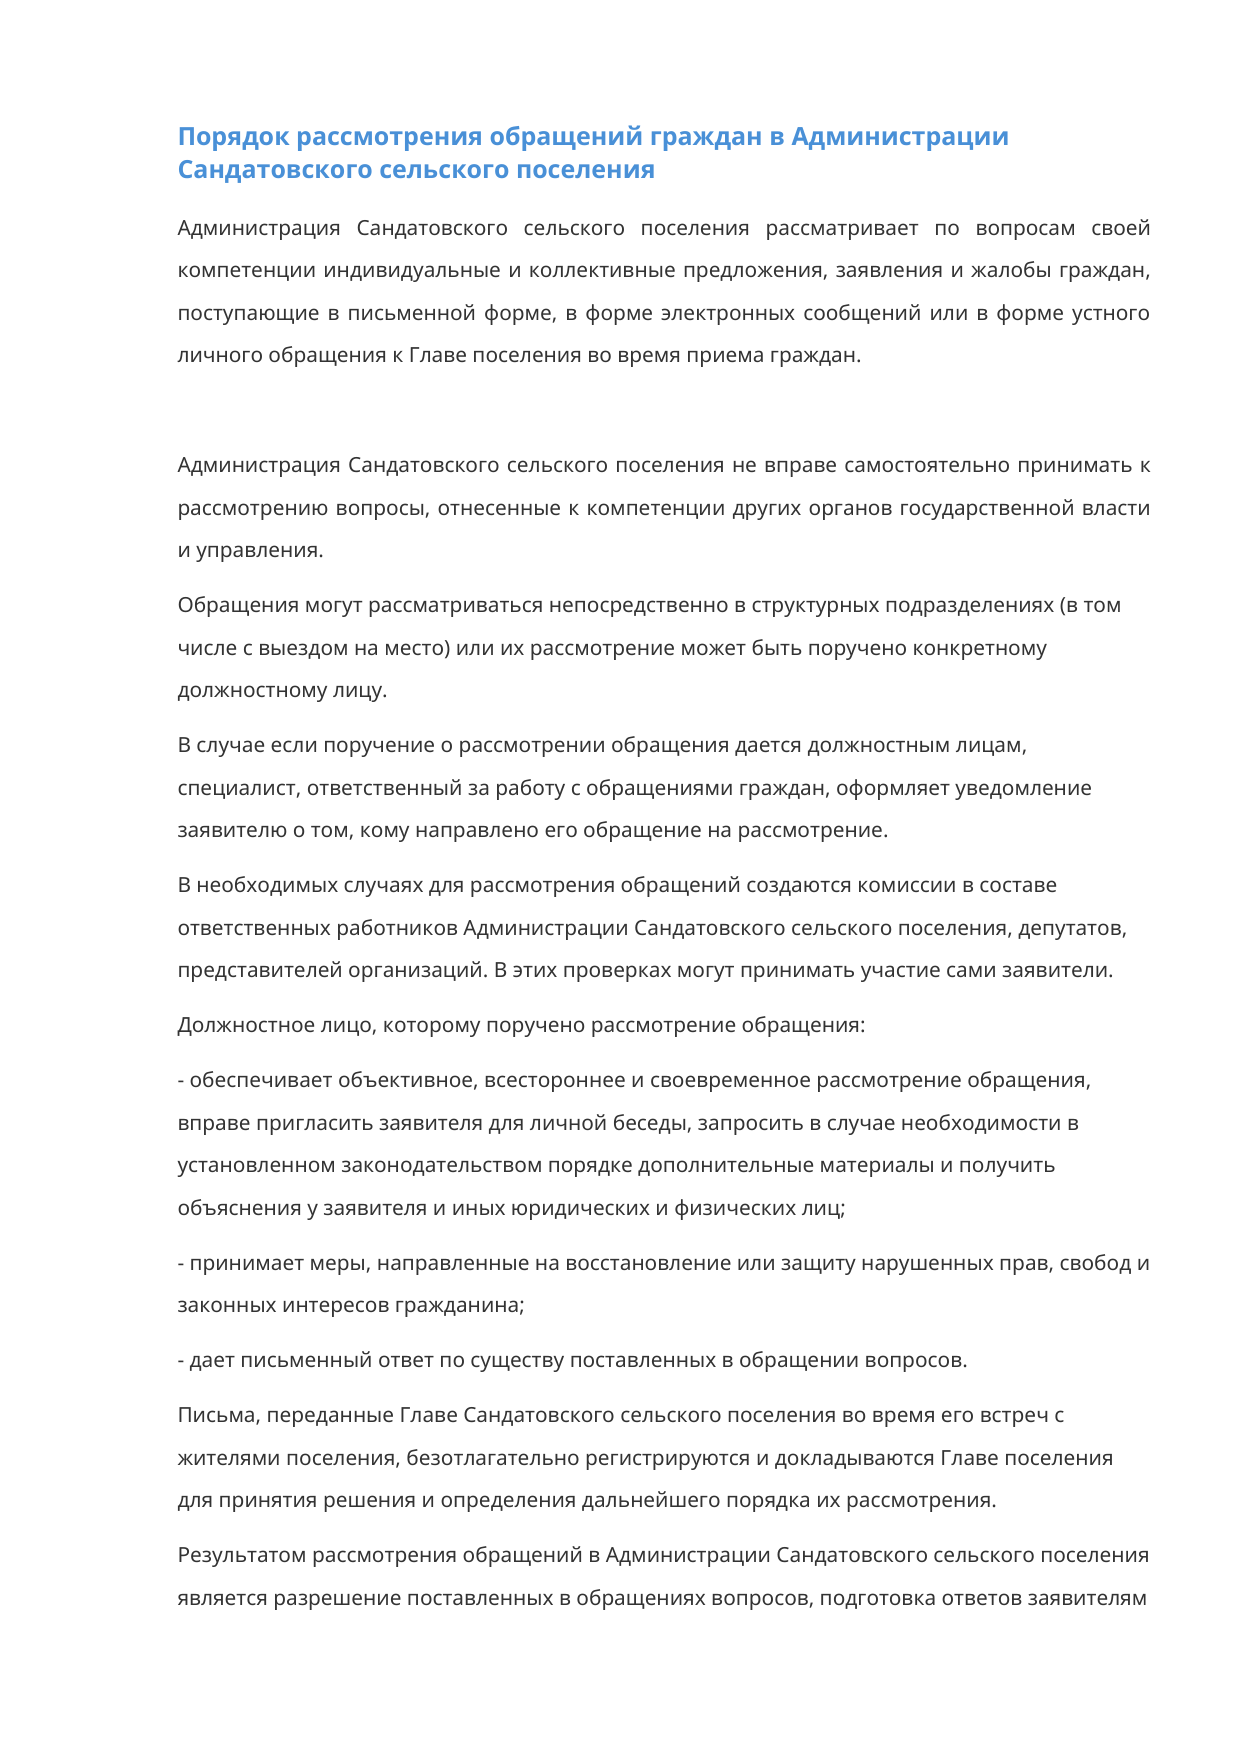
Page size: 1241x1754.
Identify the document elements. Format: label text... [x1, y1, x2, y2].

text - дает письменный ответ по существу поставленных в обращении вопросов. [177, 1331, 1152, 1374]
text В случае если поручение о рассмотрении обращения дается должностным лицам, специалист, ответственный за работу с обращениями граждан, оформляет уведомление заявителю о том, кому направлено его обращение на рассмотрение. [177, 716, 1152, 844]
text Письма, переданные Главе Сандатовского сельского поселения во время его встреч с жителями поселения, безотлагательно регистрируются и докладываются Главе поселения для принятия решения и определения дальнейшего порядка их рассмотрения. [177, 1386, 1152, 1514]
text Должностное лицо, которому поручено рассмотрение обращения: [177, 996, 1152, 1039]
text Порядок рассмотрения обращений граждан в Администрации Сандатовского сельского поселения [177, 118, 1152, 186]
text - обеспечивает объективное, всестороннее и своевременное рассмотрение обращения, вправе пригласить заявителя для личной беседы, запросить в случае необходимости в установленном законодательством порядке дополнительные материалы и получить объяснения у заявителя и иных юридических и физических лиц; [177, 1051, 1152, 1221]
text - принимает меры, направленные на восстановление или защиту нарушенных прав, свобод и законных интересов гражданина; [177, 1234, 1152, 1319]
text Администрация Сандатовского сельского поселения не вправе самостоятельно принимать к рассмотрению вопросы, отнесенные к компетенции других органов государственной власти и управления. [177, 436, 1152, 564]
text Администрация Сандатовского сельского поселения рассматривает по вопросам своей компетенции индивидуальные и коллективные предложения, заявления и жалобы граждан, поступающие в письменной форме, в форме электронных сообщений или в форме устного личного обращения к Главе поселения во время приема граждан. [177, 199, 1152, 369]
text В необходимых случаях для рассмотрения обращений создаются комиссии в составе ответственных работников Администрации Сандатовского сельского поселения, депутатов, представителей организаций. В этих проверках могут принимать участие сами заявители. [177, 856, 1152, 984]
text Обращения могут рассматриваться непосредственно в структурных подразделениях (в том числе с выездом на место) или их рассмотрение может быть поручено конкретному должностному лицу. [177, 576, 1152, 704]
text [177, 1526, 1152, 1611]
